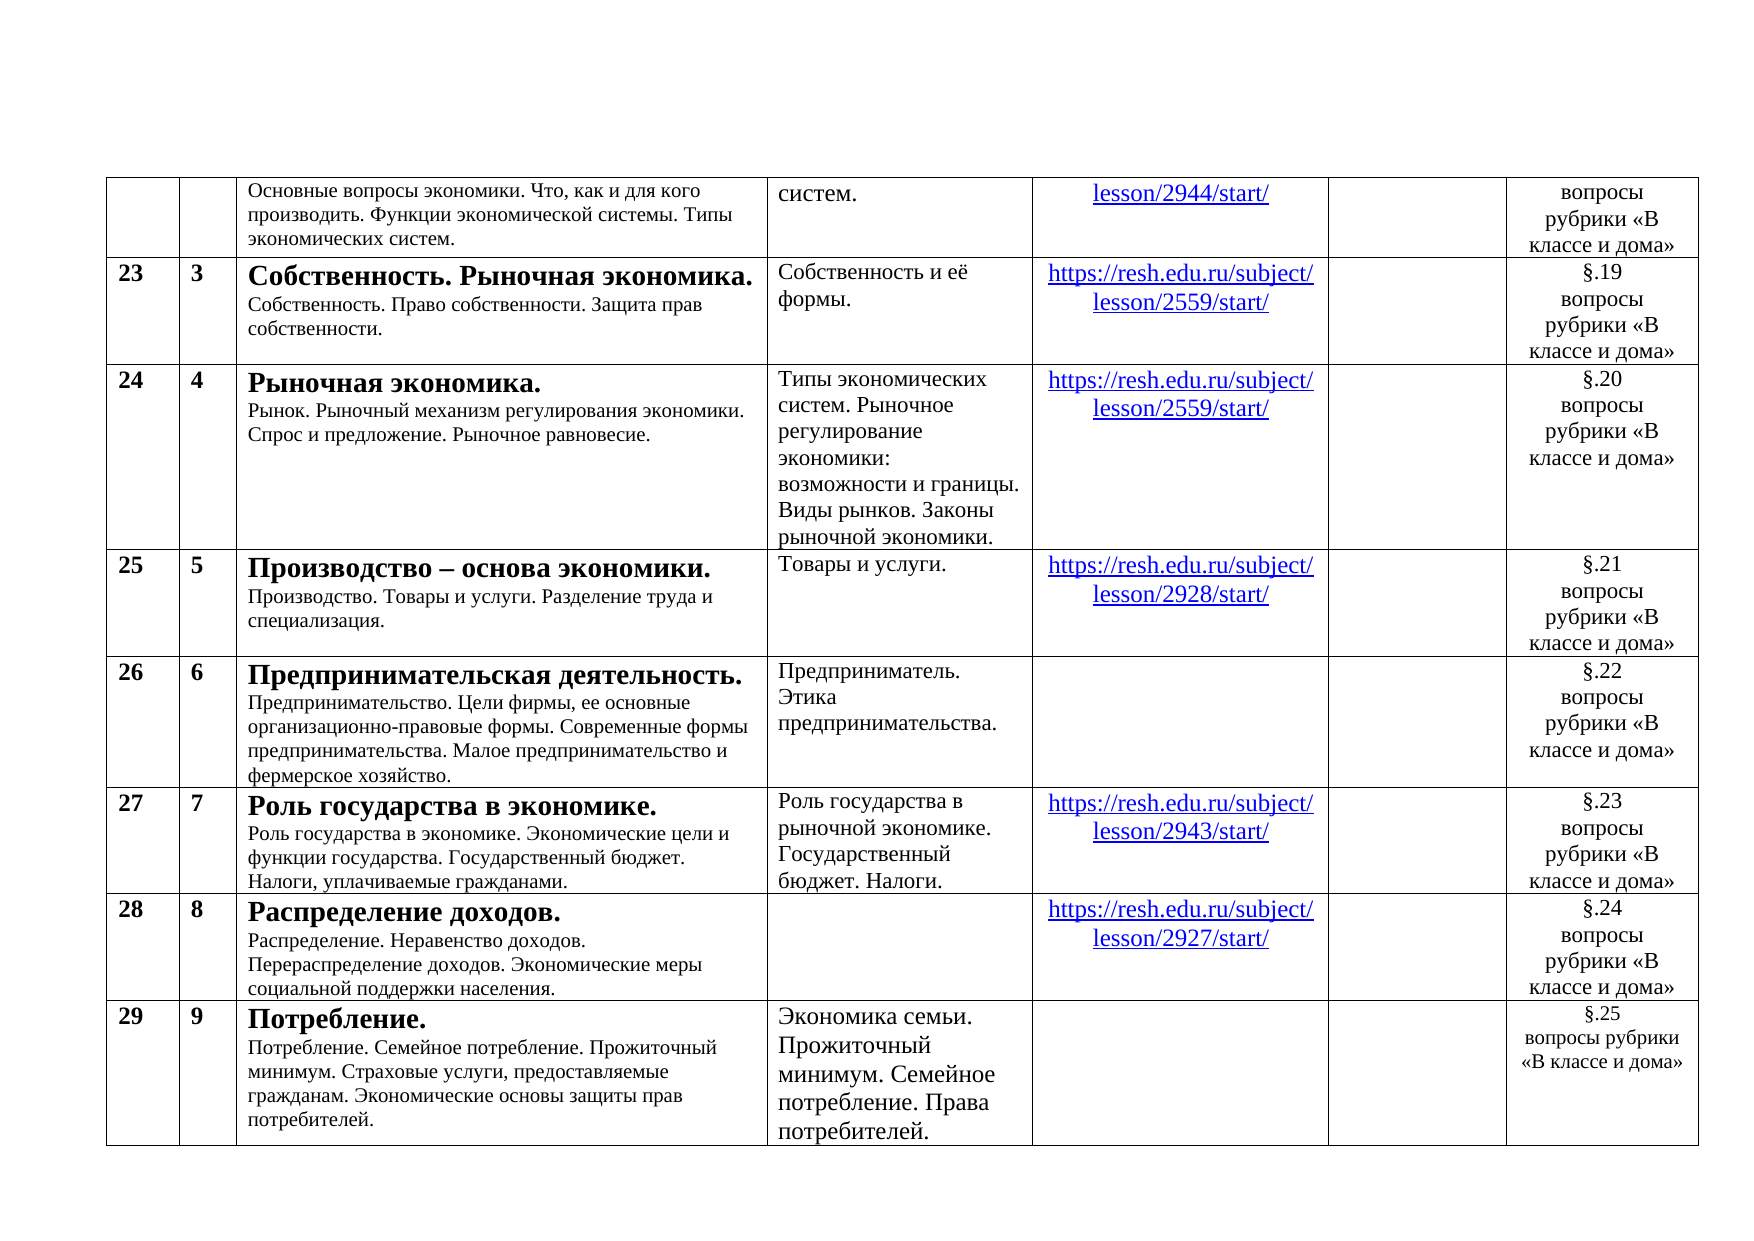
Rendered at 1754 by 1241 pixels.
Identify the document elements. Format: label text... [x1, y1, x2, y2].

table_cell Предпринимательская деятельность. Предпринимательство. Цели фирмы, ее основные организационно-правовые формы. Современные формы предпринимательства. Малое предпринимательство и фермерское хозяйство. [237, 657, 767, 787]
table_cell §.23 вопросы рубрики «В классе и дома» [1507, 788, 1698, 893]
table_cell 23 [107, 258, 179, 364]
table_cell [768, 178, 1032, 257]
table_cell 25 [107, 550, 179, 656]
table_cell Распределение доходов. Распределение. Неравенство доходов. Перераспределение доходов. Экономические меры социальной поддержки населения. [237, 894, 767, 1000]
table_cell §.20 вопросы рубрики «В классе и дома» [1507, 365, 1698, 549]
table_cell 6 [180, 657, 236, 787]
table_cell Роль государства в экономике. Роль государства в экономике. Экономические цели и функции государства. Государственный бюджет. Налоги, уплачиваемые гражданами. [237, 788, 767, 893]
table_cell [1329, 550, 1506, 656]
table_cell Собственность и её формы. [768, 258, 1032, 364]
table_cell [1329, 258, 1506, 364]
table_cell §.25 вопросы рубрики «В классе и дома» [1507, 1001, 1698, 1145]
table_cell [768, 894, 1032, 1000]
table_cell 22 [107, 178, 179, 257]
table_cell 7 [180, 788, 236, 893]
table_cell 24 [107, 365, 179, 549]
table_cell 3 [180, 258, 236, 364]
table_cell [1033, 657, 1328, 787]
table_cell 2 [180, 178, 236, 257]
table_cell Типы экономических систем. Рыночное регулирование экономики: возможности и границы. Виды рынков. Законы рыночной экономики. [768, 365, 1032, 549]
table_cell §.21 вопросы рубрики «В классе и дома» [1507, 550, 1698, 656]
table_cell https://resh.edu.ru/subject/lesson/2928/start/ [1033, 550, 1328, 656]
table_cell [1033, 1001, 1328, 1145]
table_cell https://resh.edu.ru/subject/lesson/2943/start/ [1033, 788, 1328, 893]
table_cell Рыночная экономика. Рынок. Рыночный механизм регулирования экономики. Спрос и предложение. Рыночное равновесие. [237, 365, 767, 549]
table_cell 5 [180, 550, 236, 656]
table_cell Товары и услуги. [768, 550, 1032, 656]
table_cell 26 [107, 657, 179, 787]
table_cell [1329, 657, 1506, 787]
table_cell §.24 вопросы рубрики «В классе и дома» [1507, 894, 1698, 1000]
table_cell https://resh.edu.ru/subject/lesson/2559/start/ [1033, 365, 1328, 549]
table_cell 27 [107, 788, 179, 893]
table_cell 8 [180, 894, 236, 1000]
table_cell Производство – основа экономики. Производство. Товары и услуги. Разделение труда и специализация. [237, 550, 767, 656]
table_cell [1033, 178, 1328, 257]
table_cell [1329, 894, 1506, 1000]
table_cell [1329, 788, 1506, 893]
table_cell Потребление. Потребление. Семейное потребление. Прожиточный минимум. Страховые услуги, предоставляемые гражданам. Экономические основы защиты прав потребителей. [237, 1001, 767, 1145]
table_cell Роль государства в рыночной экономике. Государственный бюджет. Налоги. [768, 788, 1032, 893]
table_cell Экономика семьи. Прожиточный минимум. Семейное потребление. Права потребителей. [768, 1001, 1032, 1145]
table_cell Предприниматель. Этика предпринимательства. [768, 657, 1032, 787]
table_cell 4 [180, 365, 236, 549]
table_cell §.22 вопросы рубрики «В классе и дома» [1507, 657, 1698, 787]
table_cell §.19 вопросы рубрики «В классе и дома» [1507, 258, 1698, 364]
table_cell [1507, 178, 1698, 257]
table_cell [1329, 1001, 1506, 1145]
table_cell https://resh.edu.ru/subject/lesson/2927/start/ [1033, 894, 1328, 1000]
table_cell 28 [107, 894, 179, 1000]
table_cell 9 [180, 1001, 236, 1145]
table_cell [1329, 178, 1506, 257]
table_cell Собственность. Рыночная экономика. Собственность. Право собственности. Защита прав собственности. [237, 258, 767, 364]
table_cell [1329, 365, 1506, 549]
table_cell 29 [107, 1001, 179, 1145]
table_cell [237, 178, 767, 257]
table_cell https://resh.edu.ru/subject/lesson/2559/start/ [1033, 258, 1328, 364]
